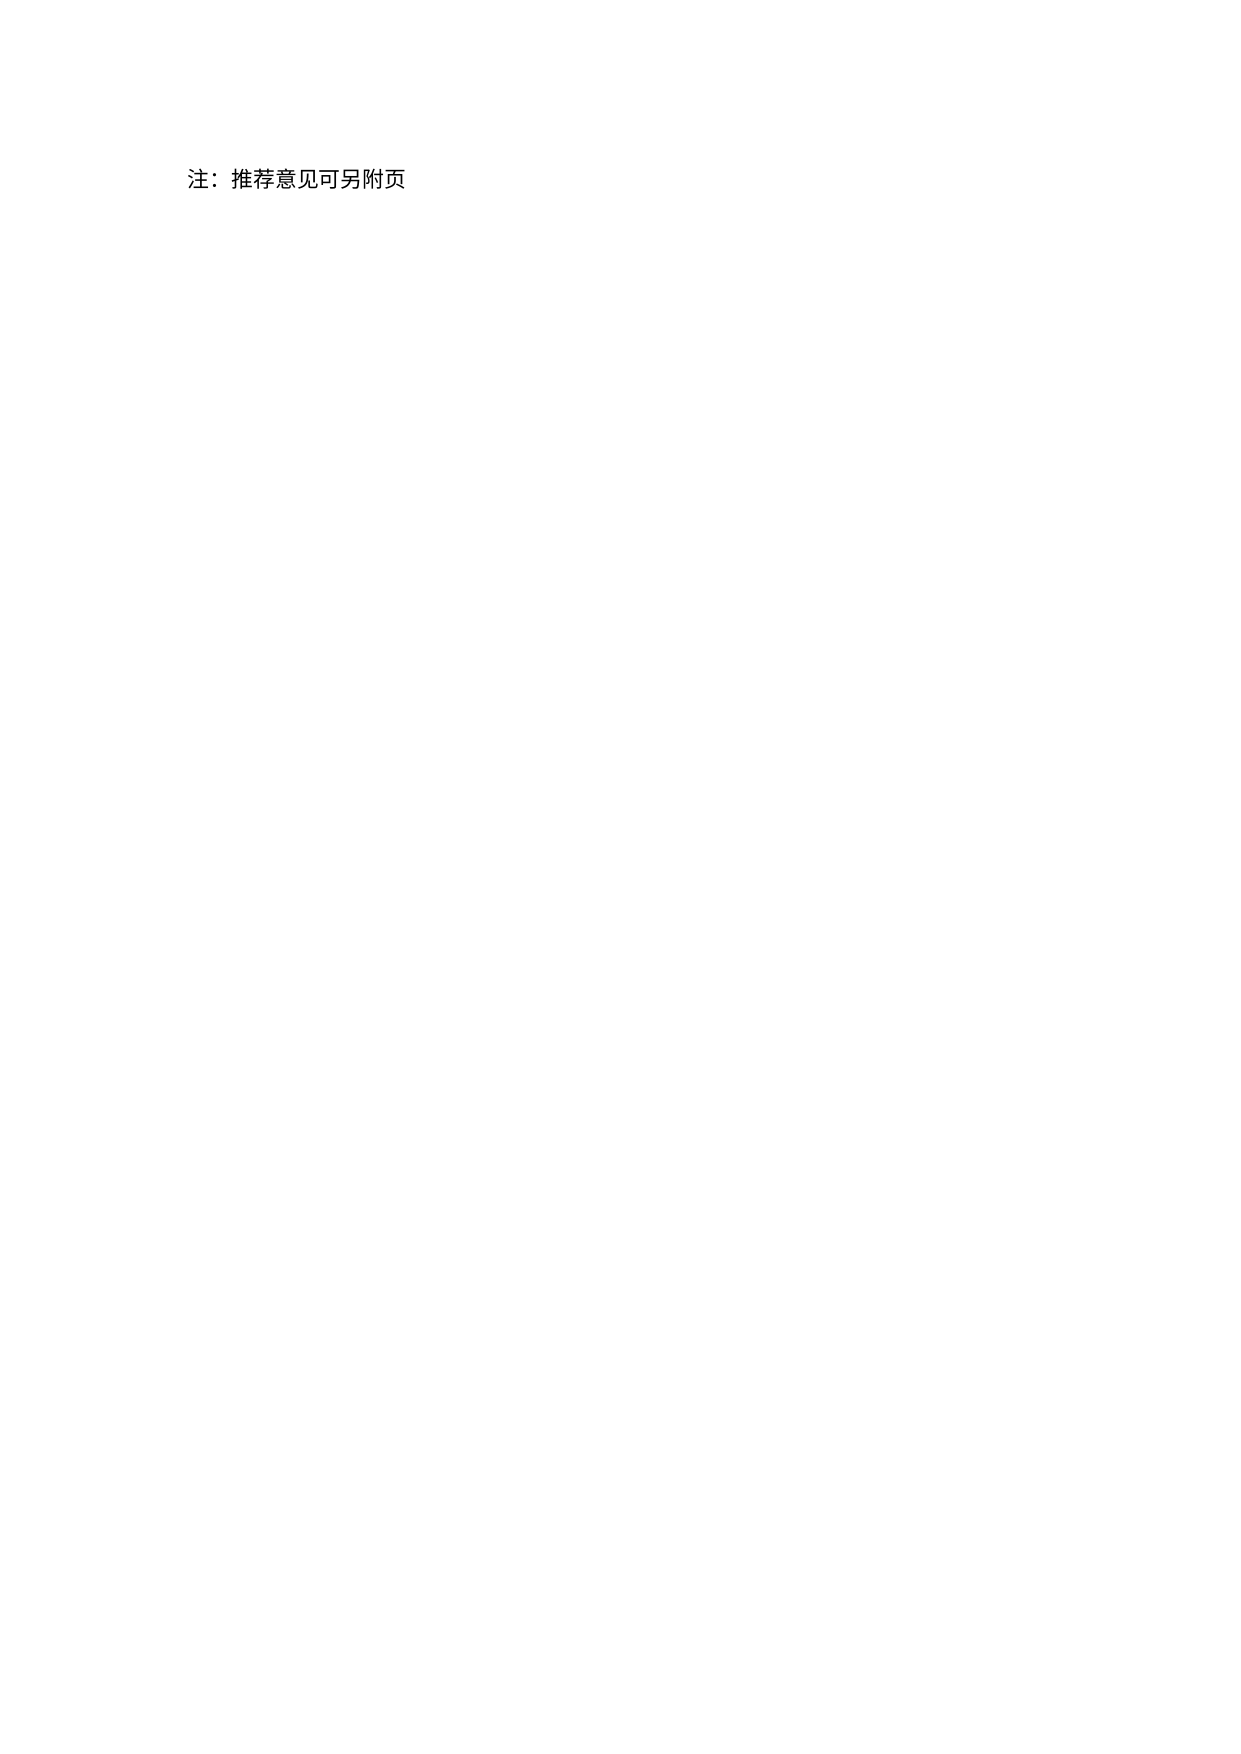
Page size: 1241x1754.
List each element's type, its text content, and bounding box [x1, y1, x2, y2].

text 注：推荐意见可另附页 [187, 162, 1053, 194]
